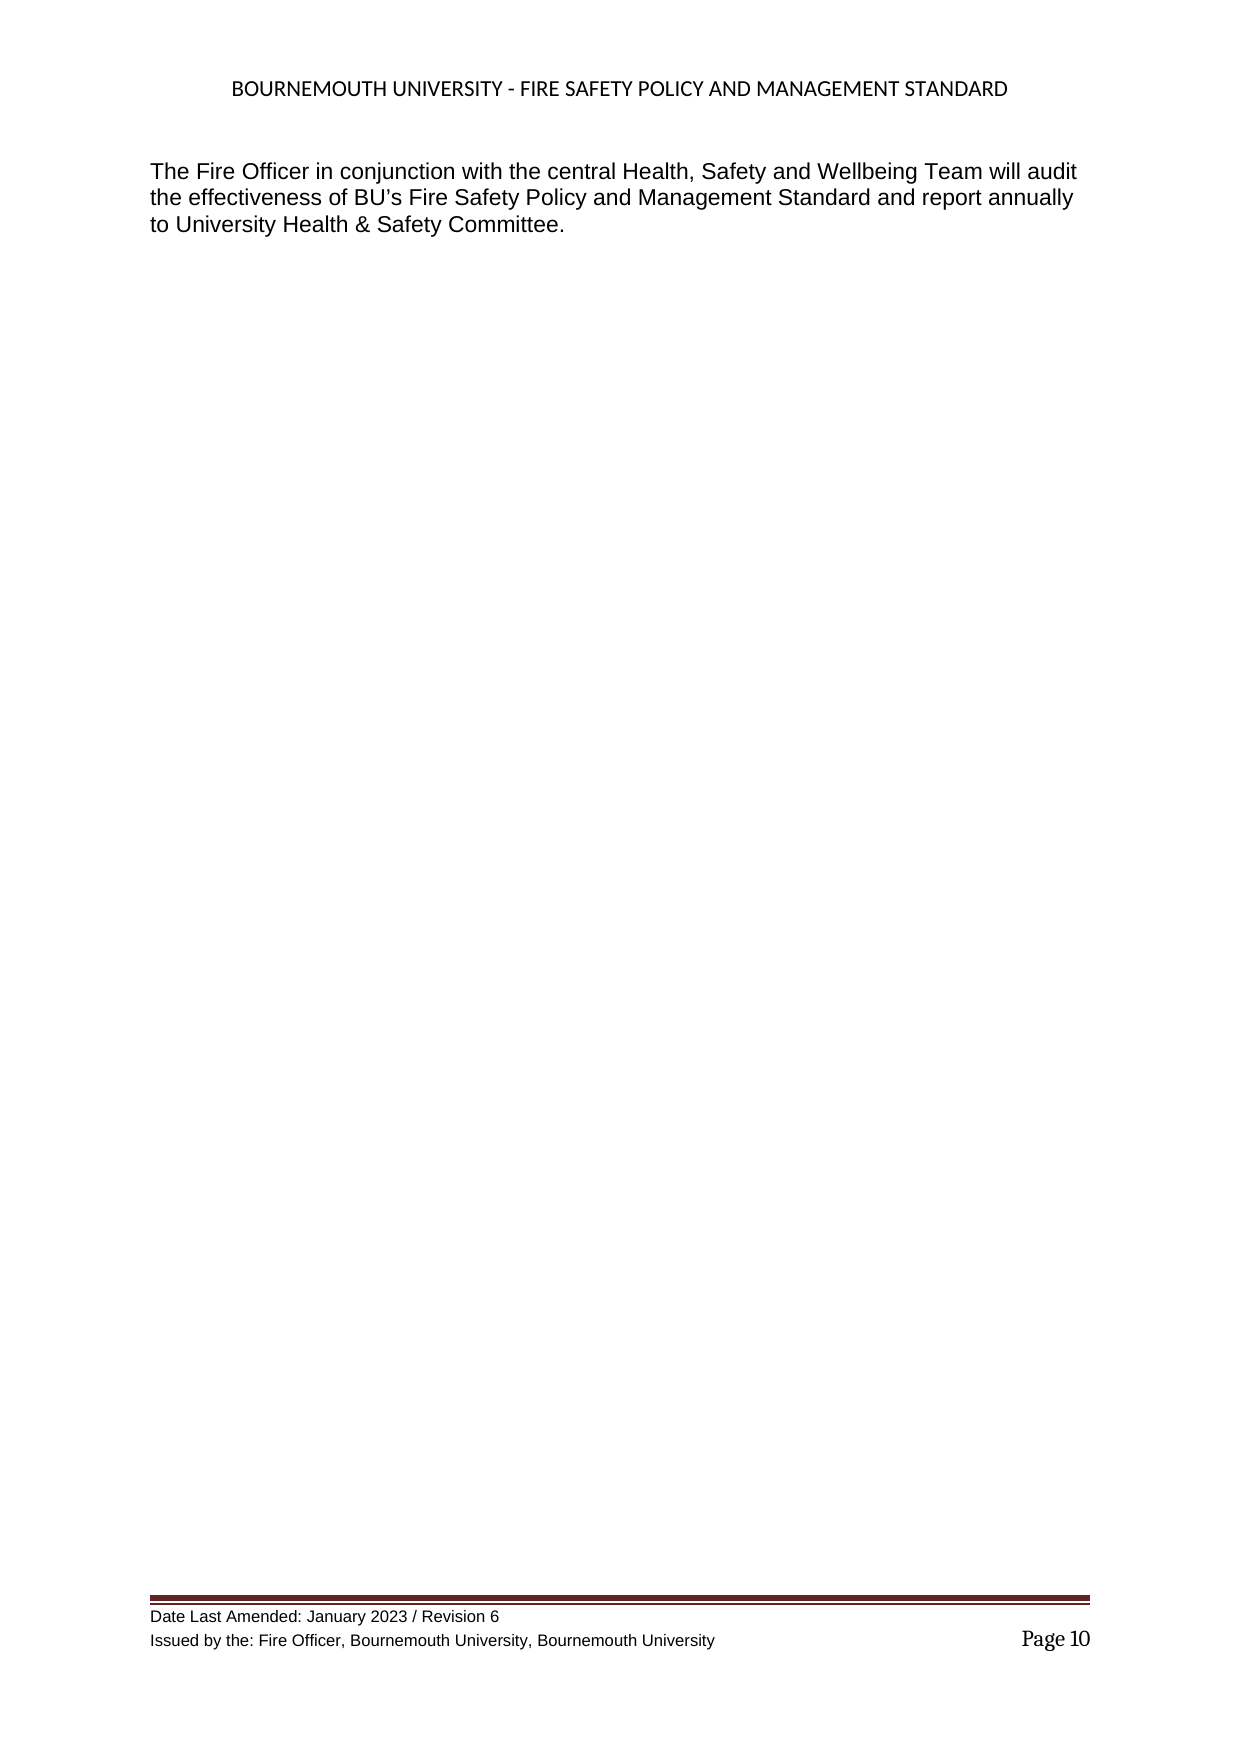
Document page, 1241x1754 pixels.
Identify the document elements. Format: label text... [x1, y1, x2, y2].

text The Fire Officer in conjunction with the central Health, Safety and Wellbeing Team will audit the effectiveness of BU’s Fire Safety Policy and Management Standard and report annually to University Health & Safety Committee. [150, 158, 1090, 237]
